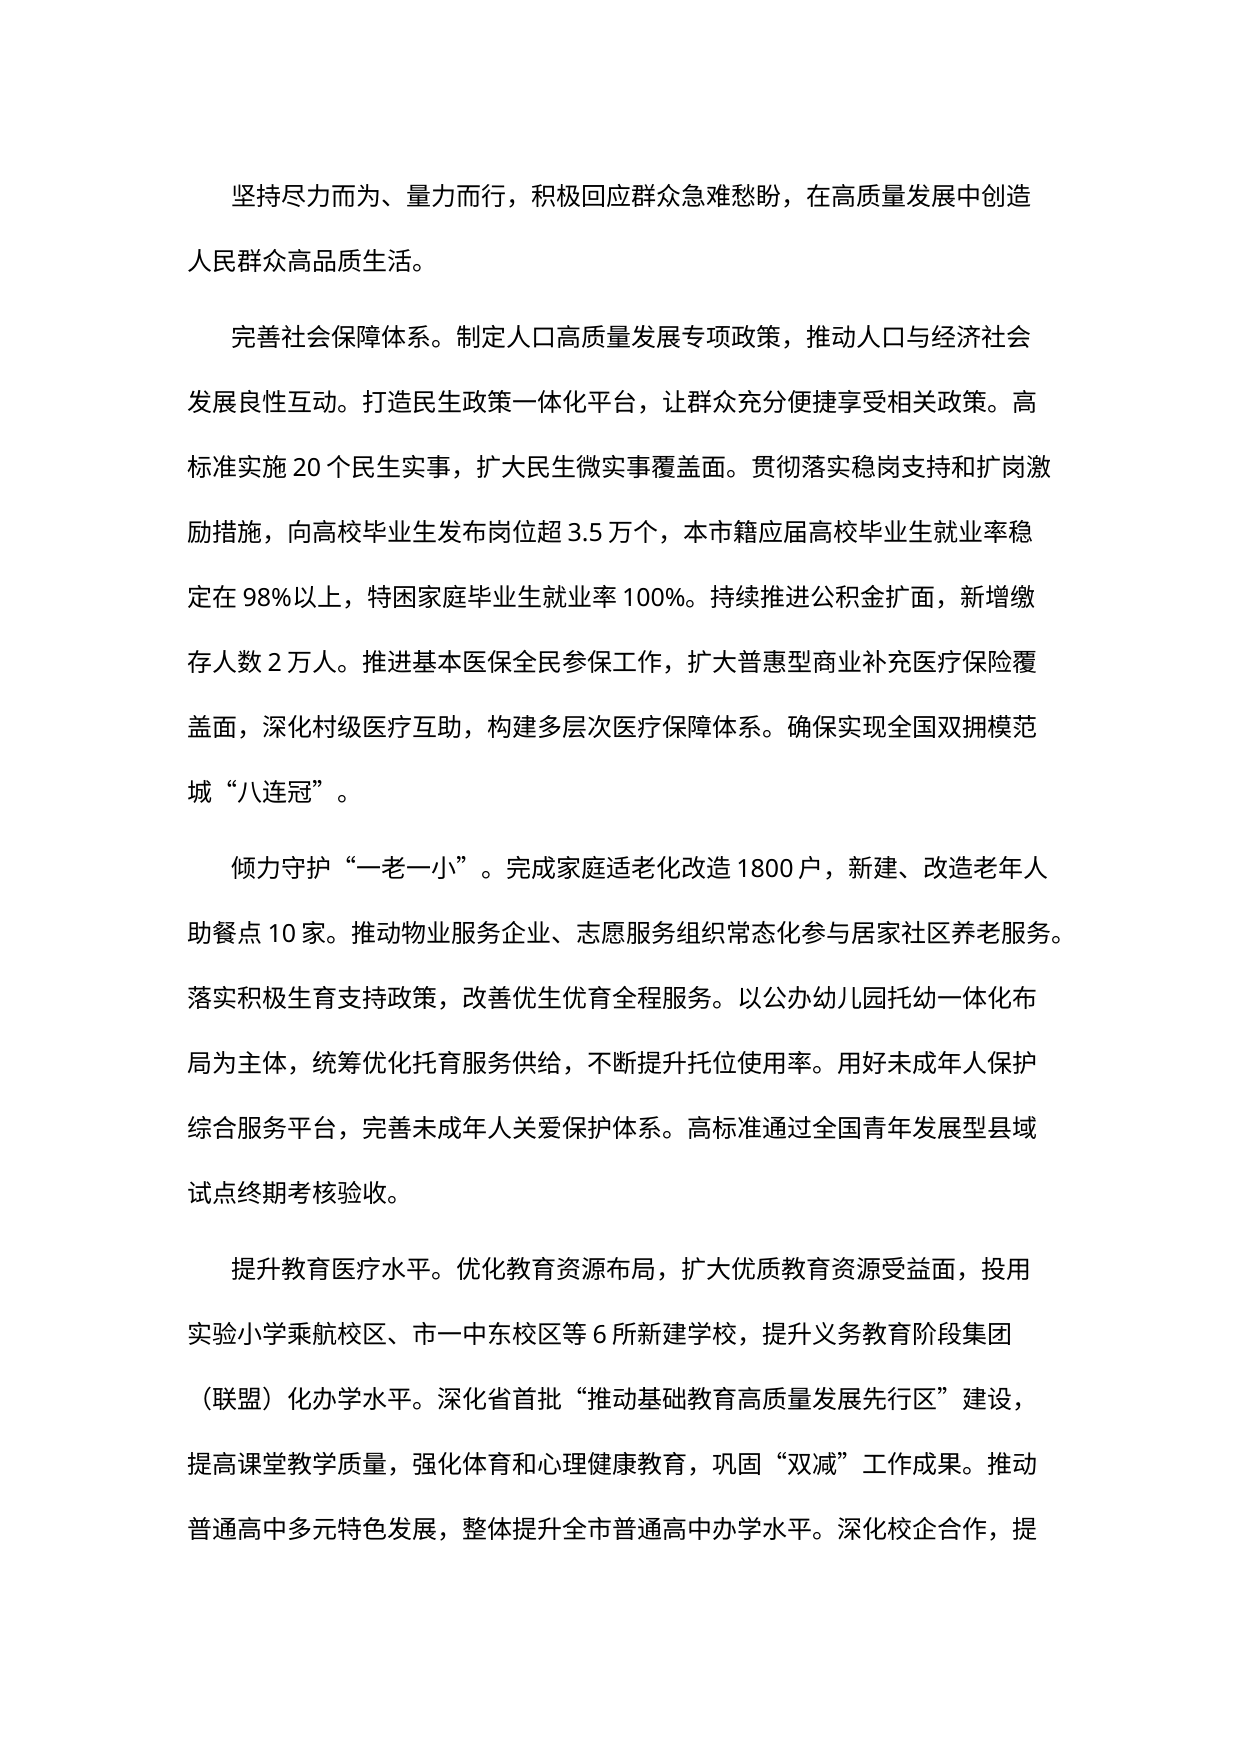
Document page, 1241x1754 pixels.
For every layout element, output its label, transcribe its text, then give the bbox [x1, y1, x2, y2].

text 倾力守护“一老一小”。完成家庭适老化改造1800户，新建、改造老年人助餐点10家。推动物业服务企业、志愿服务组织常态化参与居家社区养老服务。落实积极生育支持政策，改善优生优育全程服务。以公办幼儿园托幼一体化布局为主体，统筹优化托育服务供给，不断提升托位使用率。用好未成年人保护综合服务平台，完善未成年人关爱保护体系。高标准通过全国青年发展型县域试点终期考核验收。 [187, 834, 1053, 1224]
text 完善社会保障体系。制定人口高质量发展专项政策，推动人口与经济社会发展良性互动。打造民生政策一体化平台，让群众充分便捷享受相关政策。高标准实施20个民生实事，扩大民生微实事覆盖面。贯彻落实稳岗支持和扩岗激励措施，向高校毕业生发布岗位超3.5万个，本市籍应届高校毕业生就业率稳定在98%以上，特困家庭毕业生就业率100%。持续推进公积金扩面，新增缴存人数2万人。推进基本医保全民参保工作，扩大普惠型商业补充医疗保险覆盖面，深化村级医疗互助，构建多层次医疗保障体系。确保实现全国双拥模范城“八连冠”。 [187, 303, 1053, 823]
text 坚持尽力而为、量力而行，积极回应群众急难愁盼，在高质量发展中创造人民群众高品质生活。 [187, 162, 1053, 292]
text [187, 1235, 1053, 1560]
